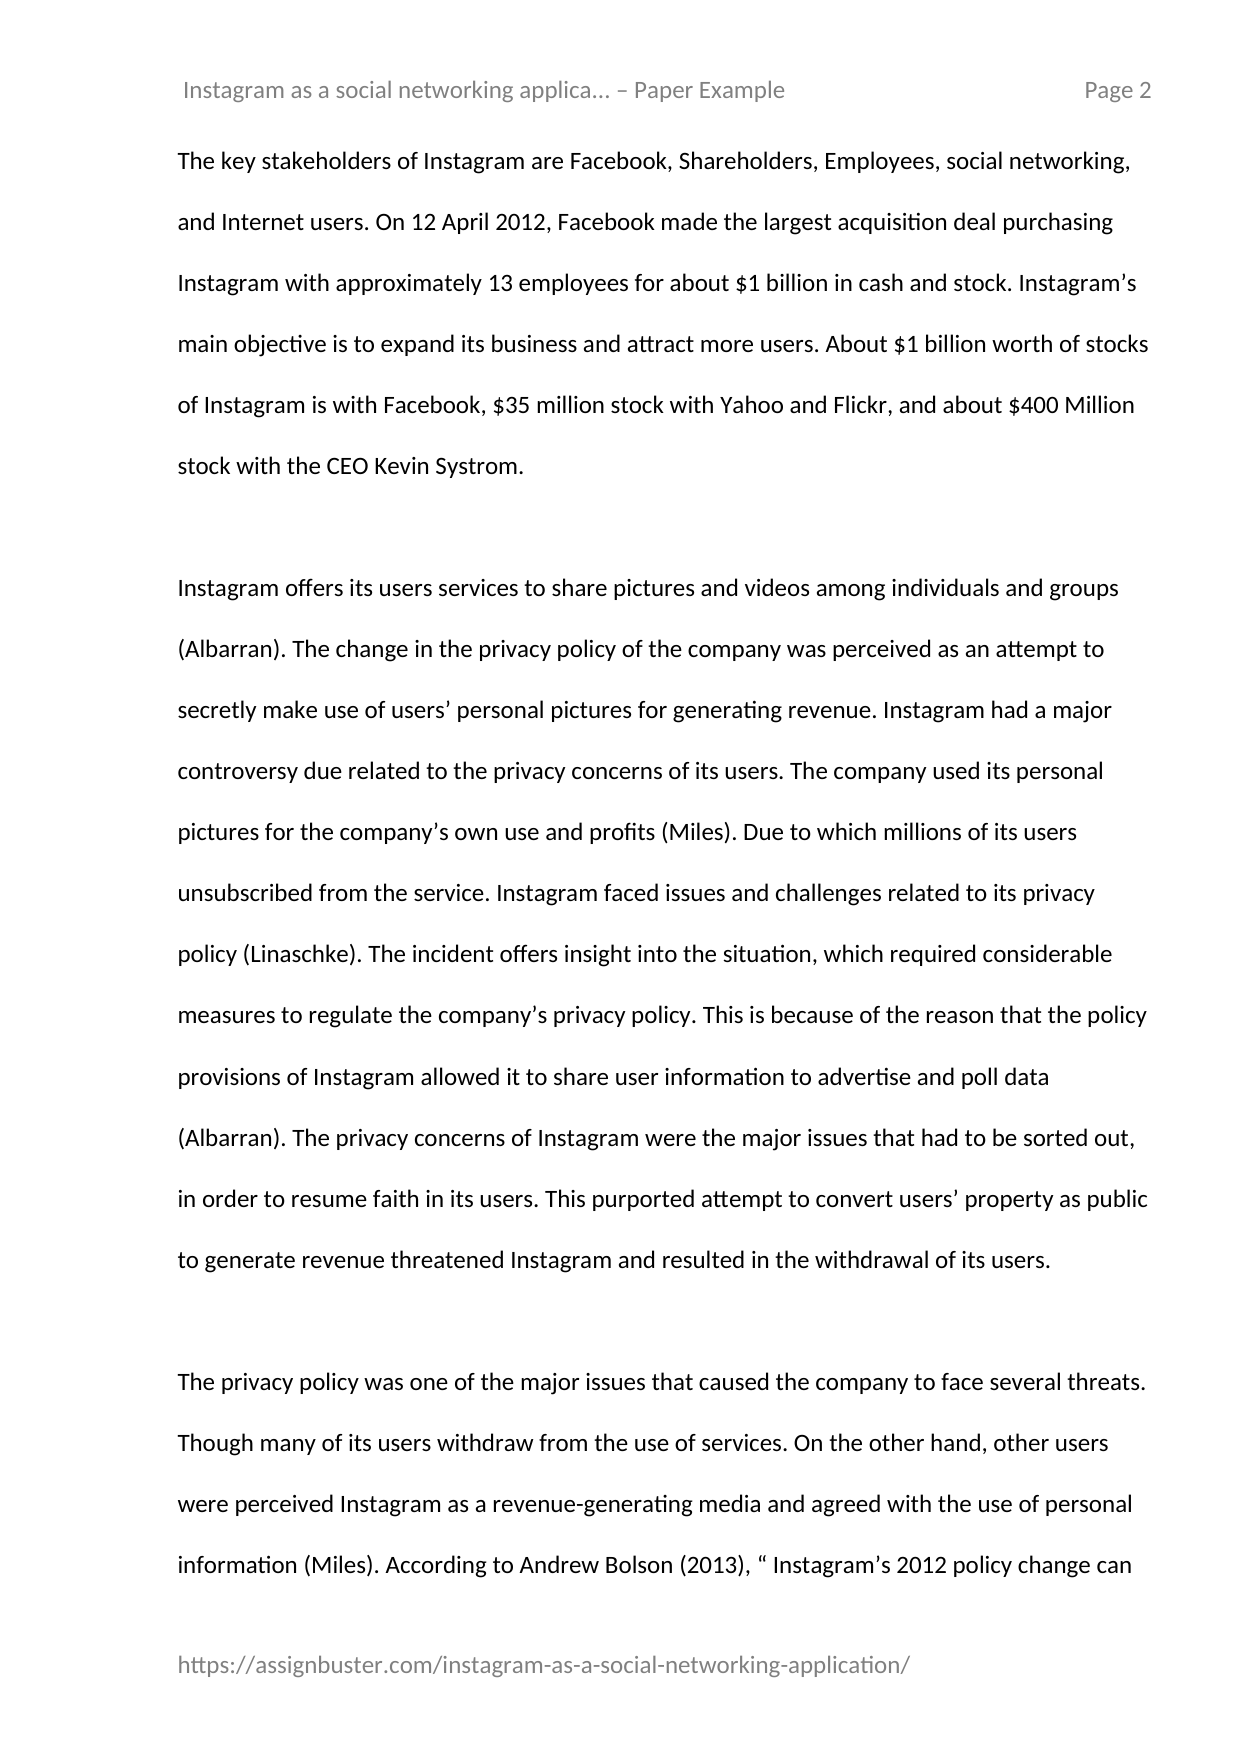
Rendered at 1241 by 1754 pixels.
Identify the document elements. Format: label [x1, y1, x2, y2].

text [177, 145, 1152, 1579]
